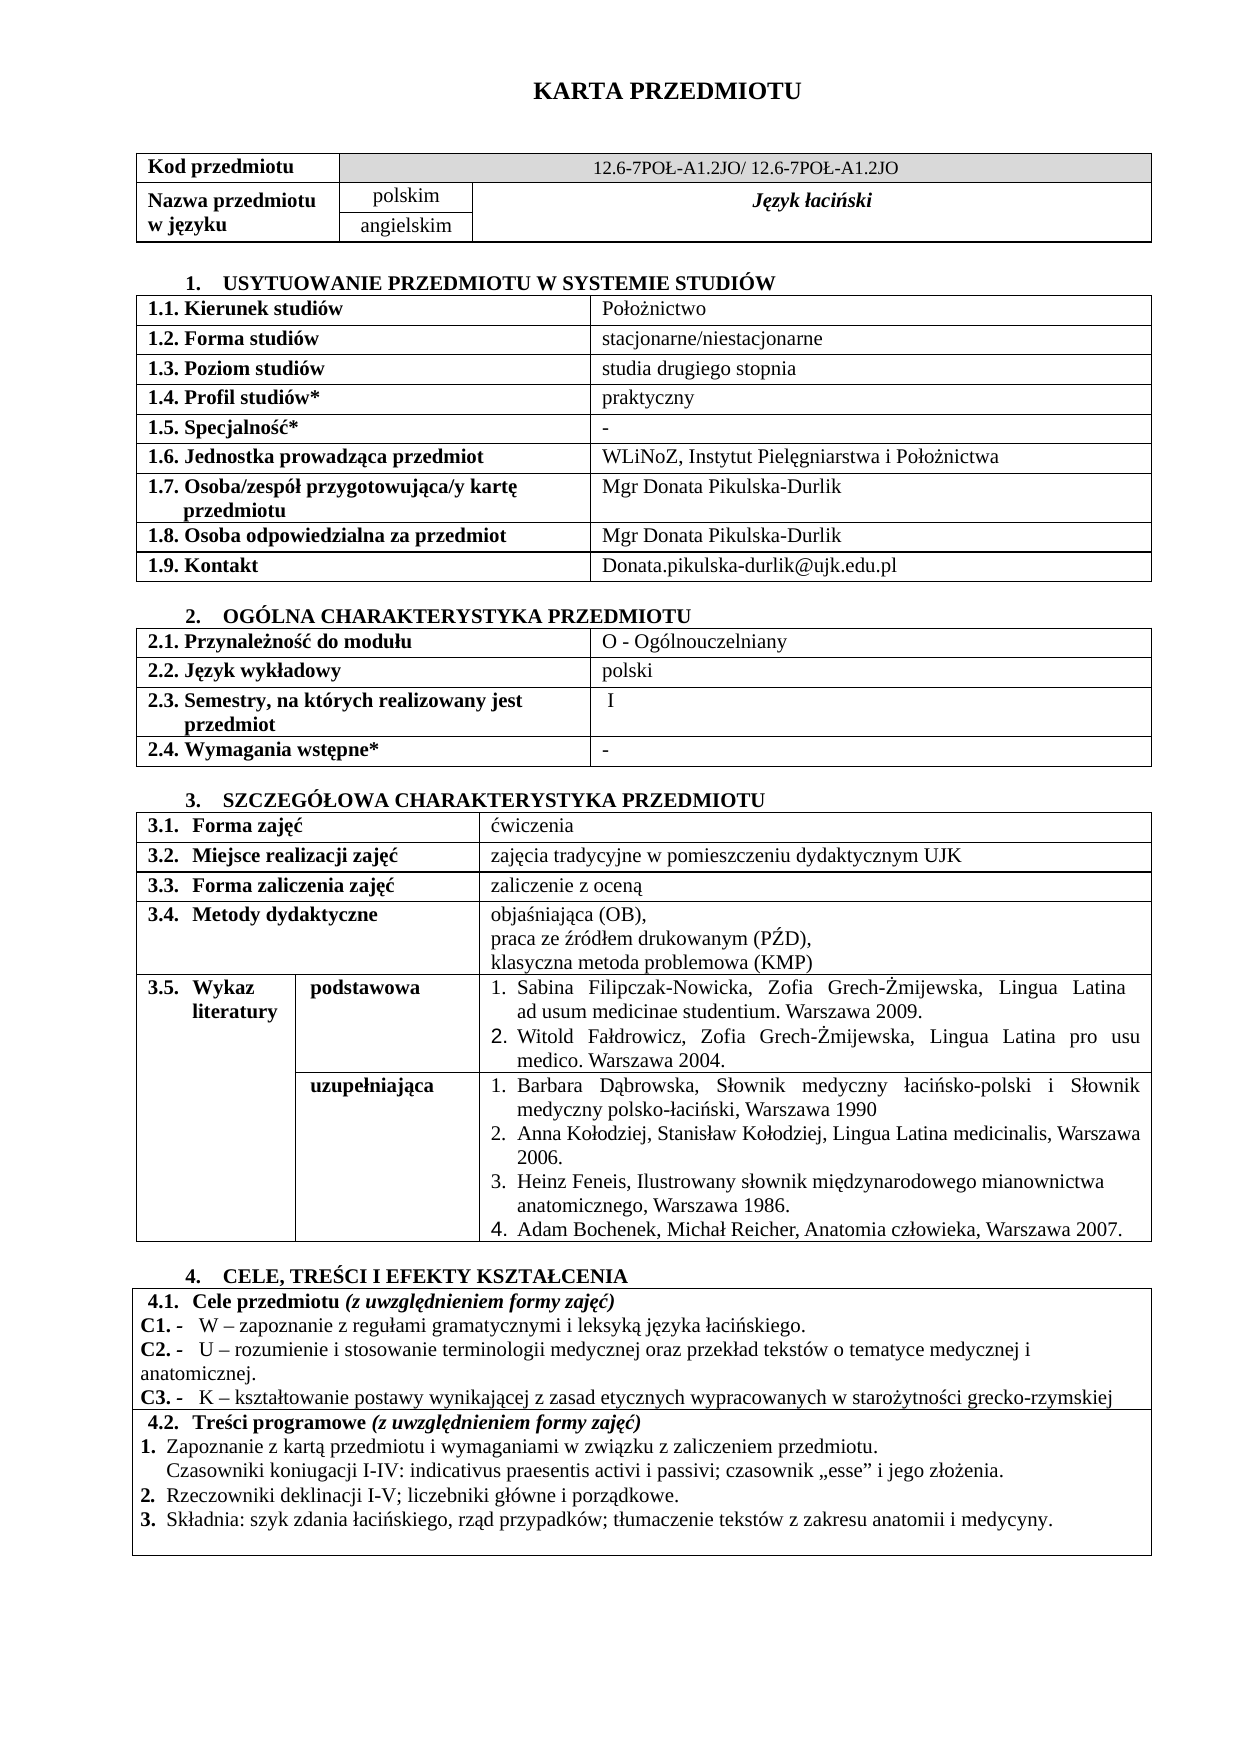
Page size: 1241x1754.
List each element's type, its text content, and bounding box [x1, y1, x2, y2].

table_header Forma zajęć [137, 813, 479, 842]
table_cell uzupełniająca [296, 1073, 479, 1241]
table_cell 1.8. Osoba odpowiedzialna za przedmiot [137, 523, 590, 551]
table_cell Forma zaliczenia zajęć [137, 873, 479, 901]
list CELE, TREŚCI I EFEKTY KSZTAŁCENIA [185, 1264, 1187, 1288]
table_cell polski [591, 658, 1151, 687]
table_cell Nazwa przedmiotu w języku [137, 183, 339, 241]
table_cell studia drugiego stopnia [591, 355, 1151, 384]
table_cell Donata.pikulska-durlik@ujk.edu.pl [591, 553, 1151, 581]
text KARTA PRZEDMIOTU [148, 76, 1187, 105]
list USYTUOWANIE PRZEDMIOTU W SYSTEMIE STUDIÓW [185, 271, 1187, 295]
table_cell 1.4. Profil studiów* [137, 385, 590, 413]
table_header ćwiczenia [480, 813, 1151, 842]
table_cell 2.2. Język wykładowy [137, 658, 590, 687]
table_cell stacjonarne/niestacjonarne [591, 326, 1151, 354]
table_cell objaśniająca (OB), praca ze źródłem drukowanym (PŹD), klasyczna metoda problemowa (KMP) [480, 902, 1151, 974]
table_cell zajęcia tradycyjne w pomieszczeniu dydaktycznym UJK [480, 843, 1151, 871]
table_cell 1.6. Jednostka prowadząca przedmiot [137, 444, 590, 473]
table_header 12.6-7POŁ-A1.2JO/ 12.6-7POŁ-A1.2JO [340, 154, 1151, 182]
table_cell polskim [340, 183, 472, 212]
table_cell Sabina Filipczak-Nowicka, Zofia Grech-Żmijewska, Lingua Latina ad usum medicinae studentium. Warszawa 2009. Witold Fałdrowicz, Zofia Grech-Żmijewska, Lingua Latina pro usu medico. Warszawa 2004. [480, 975, 1151, 1072]
table_cell Mgr Donata Pikulska-Durlik [591, 523, 1151, 551]
table_header 1.1. Kierunek studiów [137, 296, 590, 325]
table_header Kod przedmiotu [137, 154, 339, 182]
table_cell 1.2. Forma studiów [137, 326, 590, 354]
table_cell 1.7. Osoba/zespół przygotowująca/y kartę przedmiotu [137, 474, 590, 522]
table_cell 1.3. Poziom studiów [137, 355, 590, 384]
list SZCZEGÓŁOWA CHARAKTERYSTYKA PRZEDMIOTU [185, 788, 1187, 812]
table_cell Wykaz literatury [137, 975, 295, 1241]
table_cell 2.4. Wymagania wstępne* [137, 737, 590, 766]
list OGÓLNA CHARAKTERYSTYKA PRZEDMIOTU [185, 604, 1187, 628]
table_header O - Ogólnouczelniany [591, 629, 1151, 657]
table_cell Barbara Dąbrowska, Słownik medyczny łacińsko-polski i Słownik medyczny polsko-łaciński, Warszawa 1990 Anna Kołodziej, Stanisław Kołodziej, Lingua Latina medicinalis, Warszawa 2006. Heinz Feneis, Ilustrowany słownik międzynarodowego mianownictwa anatomicznego, Warszawa 1986. Adam Bochenek, Michał Reicher, Anatomia człowieka, Warszawa 2007. [480, 1073, 1151, 1241]
table_cell WLiNoZ, Instytut Pielęgniarstwa i Położnictwa [591, 444, 1151, 473]
table_cell angielskim [340, 213, 472, 241]
table_cell 1.9. Kontakt [137, 553, 590, 581]
table_cell podstawowa [296, 975, 479, 1072]
table_cell Metody dydaktyczne [137, 902, 479, 974]
table_cell Treści programowe (z uwzględnieniem formy zajęć) 1. Zapoznanie z kartą przedmiotu i wymaganiami w związku z zaliczeniem przedmiotu. Czasowniki koniugacji I-IV: indicativus praesentis activi i passivi; czasownik „esse” i jego złożenia. 2. Rzeczowniki deklinacji I-V; liczebniki główne i porządkowe. 3. Składnia: szyk zdania łacińskiego, rząd przypadków; tłumaczenie tekstów z zakresu anatomii i medycyny. [133, 1410, 1151, 1555]
table_cell Mgr Donata Pikulska-Durlik [591, 474, 1151, 522]
table_header Cele przedmiotu (z uwzględnieniem formy zajęć) C1. - W – zapoznanie z regułami gramatycznymi i leksyką języka łacińskiego. C2. - U – rozumienie i stosowanie terminologii medycznej oraz przekład tekstów o tematyce medycznej i anatomicznej. C3. - K – kształtowanie postawy wynikającej z zasad etycznych wypracowanych w starożytności grecko-rzymskiej [133, 1289, 1151, 1409]
table_cell - [591, 415, 1151, 443]
table_cell 1.5. Specjalność* [137, 415, 590, 443]
table_cell - [591, 737, 1151, 766]
table_cell praktyczny [591, 385, 1151, 413]
table_cell Miejsce realizacji zajęć [137, 843, 479, 871]
table_cell zaliczenie z oceną [480, 873, 1151, 901]
table_header 2.1. Przynależność do modułu [137, 629, 590, 657]
table_cell 2.3. Semestry, na których realizowany jest przedmiot [137, 688, 590, 736]
table_header Położnictwo [591, 296, 1151, 325]
table_cell I [591, 688, 1151, 736]
table_cell Język łaciński [473, 183, 1151, 241]
